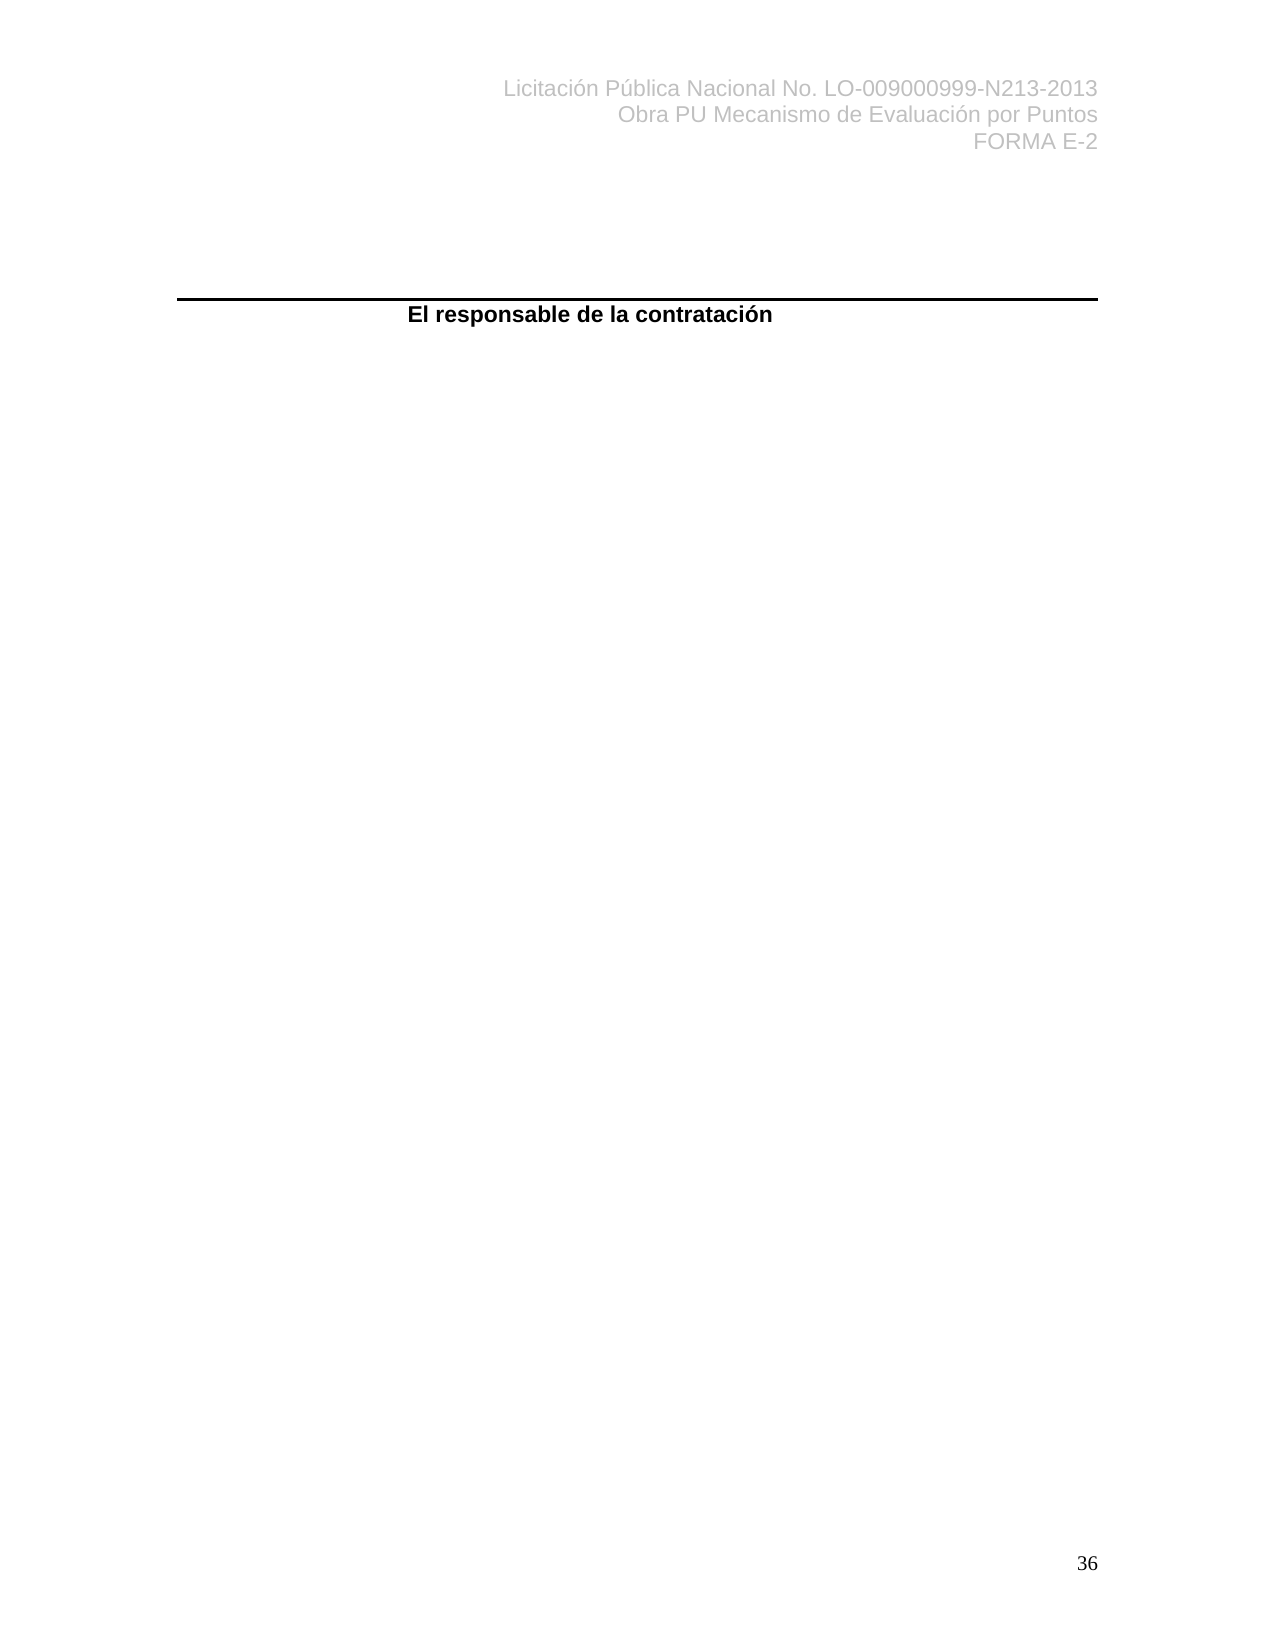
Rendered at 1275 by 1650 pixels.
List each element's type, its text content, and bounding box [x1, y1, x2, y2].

text El responsable de la contratación [177, 301, 1098, 327]
